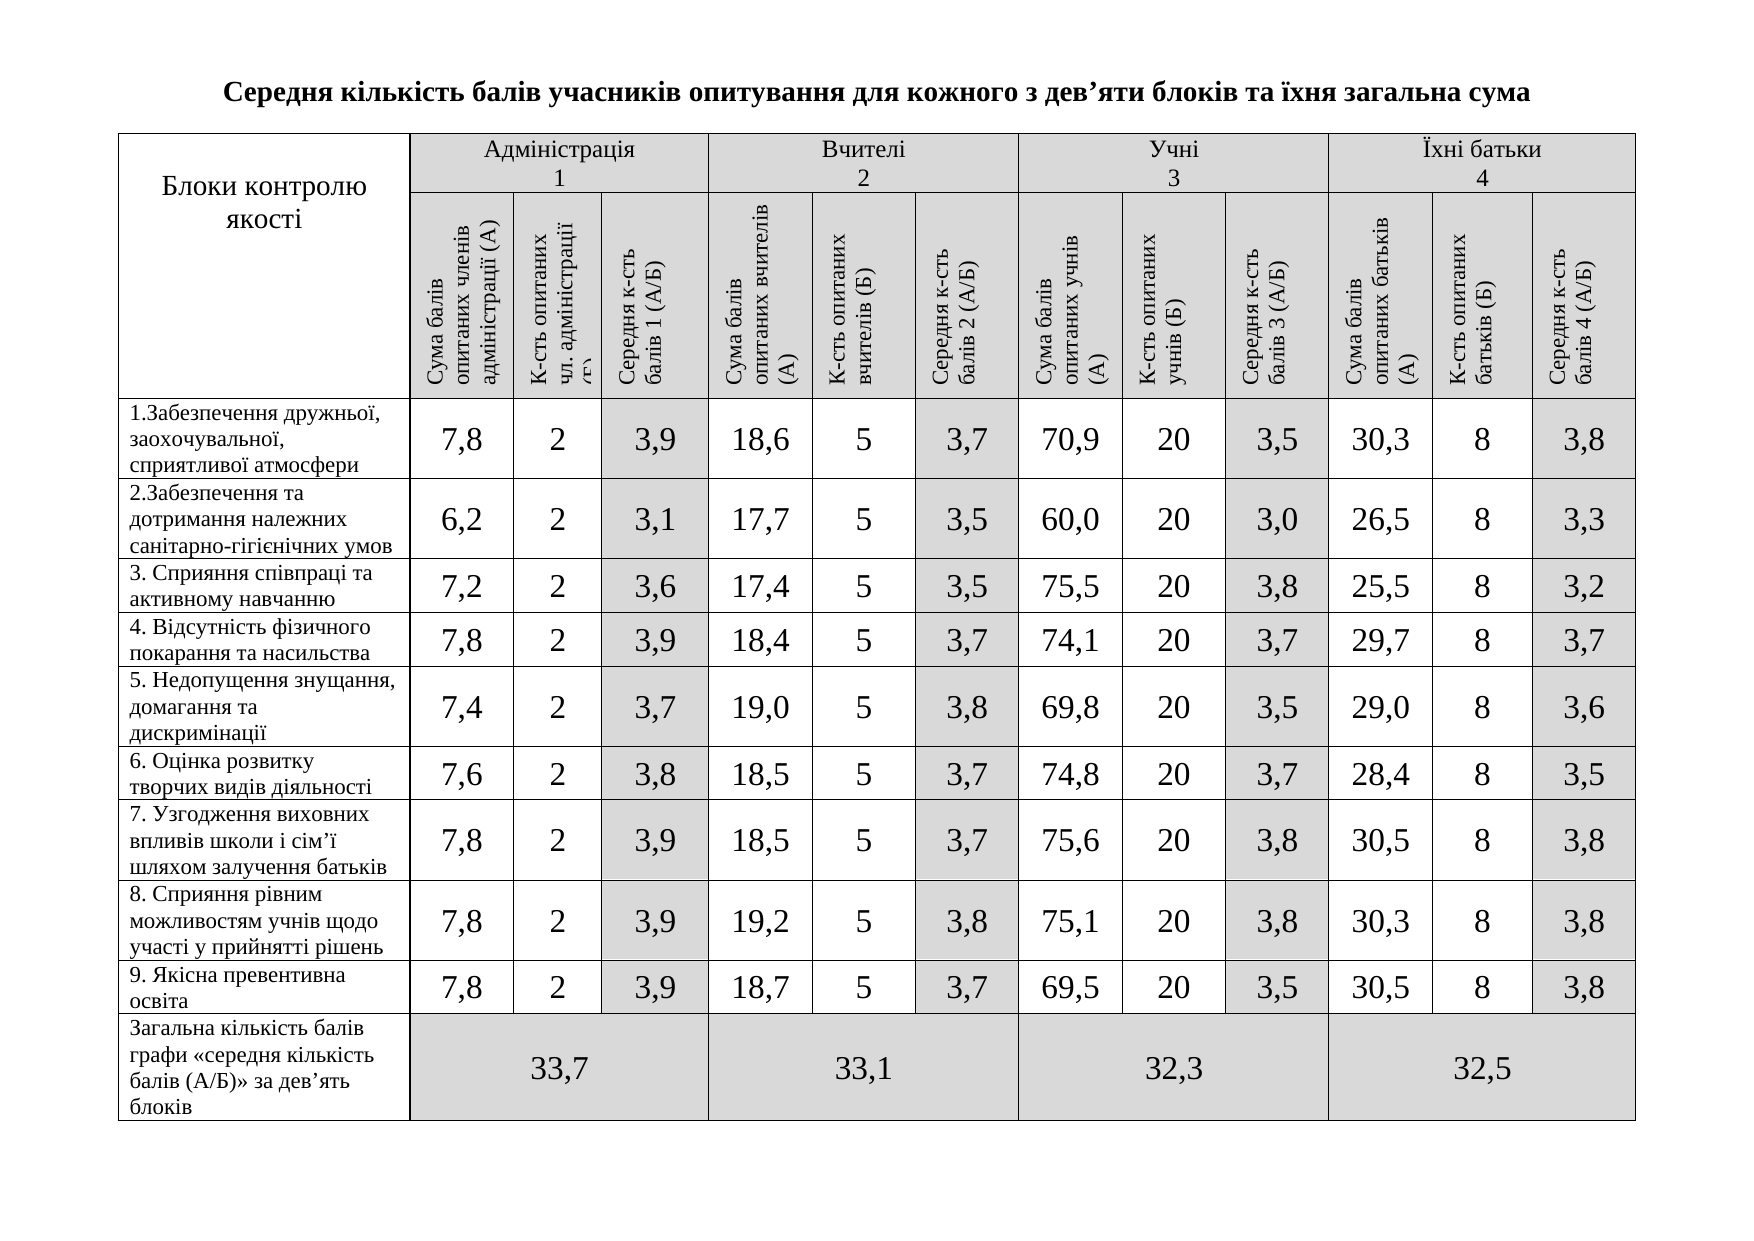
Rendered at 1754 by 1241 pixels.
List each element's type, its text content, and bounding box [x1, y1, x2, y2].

table_cell 17,7 [709, 479, 812, 558]
table_cell 8 [1433, 881, 1532, 959]
table_cell 7,8 [411, 800, 513, 879]
table_cell 30,3 [1329, 399, 1432, 478]
table_cell 3,5 [916, 479, 1018, 558]
table_cell 20 [1123, 747, 1225, 799]
table_cell 6,2 [411, 479, 513, 558]
table_cell 5 [813, 667, 915, 746]
table_cell 69,5 [1019, 961, 1122, 1013]
table_cell 5 [813, 479, 915, 558]
table_cell 32,3 [1019, 1014, 1328, 1120]
table_cell 3,6 [602, 559, 708, 612]
table_cell 3,8 [916, 667, 1018, 746]
table_cell 20 [1123, 559, 1225, 612]
table_cell 18,4 [709, 613, 812, 666]
table_cell Середня к-сть балів 1 (А/Б) [602, 193, 708, 398]
table_cell 2 [514, 399, 601, 478]
table_cell 25,5 [1329, 559, 1432, 612]
table_cell 7,2 [411, 559, 513, 612]
table_cell 18,6 [709, 399, 812, 478]
table_cell 20 [1123, 667, 1225, 746]
table_cell К-сть опитаних вчителів (Б) [813, 193, 915, 398]
table_cell 2 [514, 479, 601, 558]
table_cell 29,7 [1329, 613, 1432, 666]
table_cell Сума балів опитаних учнів (А) [1019, 193, 1122, 398]
table_cell 3,9 [602, 399, 708, 478]
table_cell 2 [514, 559, 601, 612]
table_cell 2 [514, 961, 601, 1013]
table_cell 17,4 [709, 559, 812, 612]
table_cell 75,6 [1019, 800, 1122, 879]
table_cell 3,7 [916, 399, 1018, 478]
table_cell 5 [813, 747, 915, 799]
table_cell 3,8 [602, 747, 708, 799]
table_cell 2 [514, 881, 601, 959]
table_header Їхні батьки 4 [1329, 134, 1635, 192]
table_cell 1.Забезпечення дружньої, заохочувальної, сприятливої атмосфери [119, 399, 409, 478]
table_cell 2 [514, 667, 601, 746]
table_cell 69,8 [1019, 667, 1122, 746]
table_cell 3,5 [1226, 667, 1328, 746]
table_cell 32,5 [1329, 1014, 1635, 1120]
table_cell 8 [1433, 800, 1532, 879]
table_cell 3,7 [602, 667, 708, 746]
table_cell 3,8 [1226, 559, 1328, 612]
table_cell 30,5 [1329, 800, 1432, 879]
table_cell 3,9 [602, 881, 708, 959]
table_cell 5 [813, 881, 915, 959]
table_cell 3,1 [602, 479, 708, 558]
table_cell 3,8 [1533, 961, 1635, 1013]
table_cell 3,2 [1533, 559, 1635, 612]
table_cell 3,5 [1533, 747, 1635, 799]
table_cell 6. Оцінка розвитку творчих видів діяльності [119, 747, 409, 799]
table_cell 5 [813, 800, 915, 879]
table_header Вчителі 2 [709, 134, 1018, 192]
table_cell Середня к-сть балів 3 (А/Б) [1226, 193, 1328, 398]
table_cell 30,3 [1329, 881, 1432, 959]
table_cell 2 [514, 613, 601, 666]
table_cell 2.Забезпечення та дотримання належних санітарно-гігієнічних умов [119, 479, 409, 558]
table_cell 3,8 [916, 881, 1018, 959]
table_cell 3,7 [1226, 747, 1328, 799]
table_cell Сума балів опитаних вчителів (А) [709, 193, 812, 398]
table_cell 20 [1123, 479, 1225, 558]
table_cell 3,9 [602, 961, 708, 1013]
table_cell 60,0 [1019, 479, 1122, 558]
table_cell 18,7 [709, 961, 812, 1013]
table_cell 20 [1123, 961, 1225, 1013]
table_cell 3,7 [1533, 613, 1635, 666]
table_cell 30,5 [1329, 961, 1432, 1013]
table_cell 5 [813, 961, 915, 1013]
table_cell К-сть опитаних чл. адміністрації (Б) [514, 193, 601, 398]
table_cell 29,0 [1329, 667, 1432, 746]
table_cell 3,5 [916, 559, 1018, 612]
text Середня кількість балів учасників опитування для кожного з дев’яти блоків та їхня загальна сума [89, 74, 1665, 107]
table_cell 3,7 [916, 613, 1018, 666]
table_header Блоки контролю якості [119, 134, 409, 398]
table_cell 18,5 [709, 800, 812, 879]
table_cell Загальна кількість балів графи «середня кількість балів (А/Б)» за дев’ять блоків [119, 1014, 409, 1120]
table_cell 5 [813, 613, 915, 666]
table_cell 7,8 [411, 613, 513, 666]
table_cell К-сть опитаних учнів (Б) [1123, 193, 1225, 398]
table_cell 3,8 [1533, 800, 1635, 879]
table_cell Середня к-сть балів 4 (А/Б) [1533, 193, 1635, 398]
table_cell 7. Узгодження виховних впливів школи і сім’ї шляхом залучення батьків [119, 800, 409, 879]
table_cell 28,4 [1329, 747, 1432, 799]
table_cell 4. Відсутність фізичного покарання та насильства [119, 613, 409, 666]
table_cell 20 [1123, 399, 1225, 478]
table_cell 19,2 [709, 881, 812, 959]
table_header Адміністрація 1 [411, 134, 708, 192]
table_cell 3,9 [602, 800, 708, 879]
table_cell 5. Недопущення знущання, домагання та дискримінації [119, 667, 409, 746]
table_cell К-сть опитаних батьків (Б) [1433, 193, 1532, 398]
table_cell Сума балів опитаних членів адміністрації (А) [411, 193, 513, 398]
table_cell Сума балів опитаних батьків (А) [1329, 193, 1432, 398]
table_cell 3,8 [1533, 399, 1635, 478]
table_cell 5 [813, 559, 915, 612]
table_cell 33,1 [709, 1014, 1018, 1120]
table_cell 8 [1433, 559, 1532, 612]
table_cell 3,5 [1226, 399, 1328, 478]
table_cell 8. Сприяння рівним можливостям учнів щодо участі у прийнятті рішень [119, 881, 409, 959]
table_cell 74,1 [1019, 613, 1122, 666]
table_cell 9. Якісна превентивна освіта [119, 961, 409, 1013]
table_cell 8 [1433, 747, 1532, 799]
table_cell 75,5 [1019, 559, 1122, 612]
table_cell 2 [514, 800, 601, 879]
table_cell 7,4 [411, 667, 513, 746]
table_cell 20 [1123, 613, 1225, 666]
table_cell 20 [1123, 881, 1225, 959]
table_cell 7,6 [411, 747, 513, 799]
table_cell 33,7 [411, 1014, 708, 1120]
table_cell 75,1 [1019, 881, 1122, 959]
table_cell 5 [813, 399, 915, 478]
table_cell 8 [1433, 667, 1532, 746]
table_cell 26,5 [1329, 479, 1432, 558]
table_cell 3,9 [602, 613, 708, 666]
table_cell 3,5 [1226, 961, 1328, 1013]
table_cell 3,8 [1226, 800, 1328, 879]
table_cell 3,7 [916, 747, 1018, 799]
table_cell 7,8 [411, 881, 513, 959]
table_cell 3,0 [1226, 479, 1328, 558]
table_cell 3,6 [1533, 667, 1635, 746]
table_cell 2 [514, 747, 601, 799]
table_cell 3,7 [916, 961, 1018, 1013]
table_cell 3,7 [1226, 613, 1328, 666]
table_cell 18,5 [709, 747, 812, 799]
table_cell 3,3 [1533, 479, 1635, 558]
table_header Учні 3 [1019, 134, 1328, 192]
table_cell 3,8 [1226, 881, 1328, 959]
table_cell 8 [1433, 399, 1532, 478]
table_cell 3. Сприяння співпраці та активному навчанню [119, 559, 409, 612]
table_cell 7,8 [411, 399, 513, 478]
table_cell 20 [1123, 800, 1225, 879]
table_cell 19,0 [709, 667, 812, 746]
table_cell Середня к-сть балів 2 (А/Б) [916, 193, 1018, 398]
table_cell 3,7 [916, 800, 1018, 879]
table_cell 3,8 [1533, 881, 1635, 959]
table_cell 70,9 [1019, 399, 1122, 478]
table_cell 8 [1433, 961, 1532, 1013]
table_cell 7,8 [411, 961, 513, 1013]
table_cell 8 [1433, 613, 1532, 666]
table_cell 74,8 [1019, 747, 1122, 799]
table_cell 8 [1433, 479, 1532, 558]
